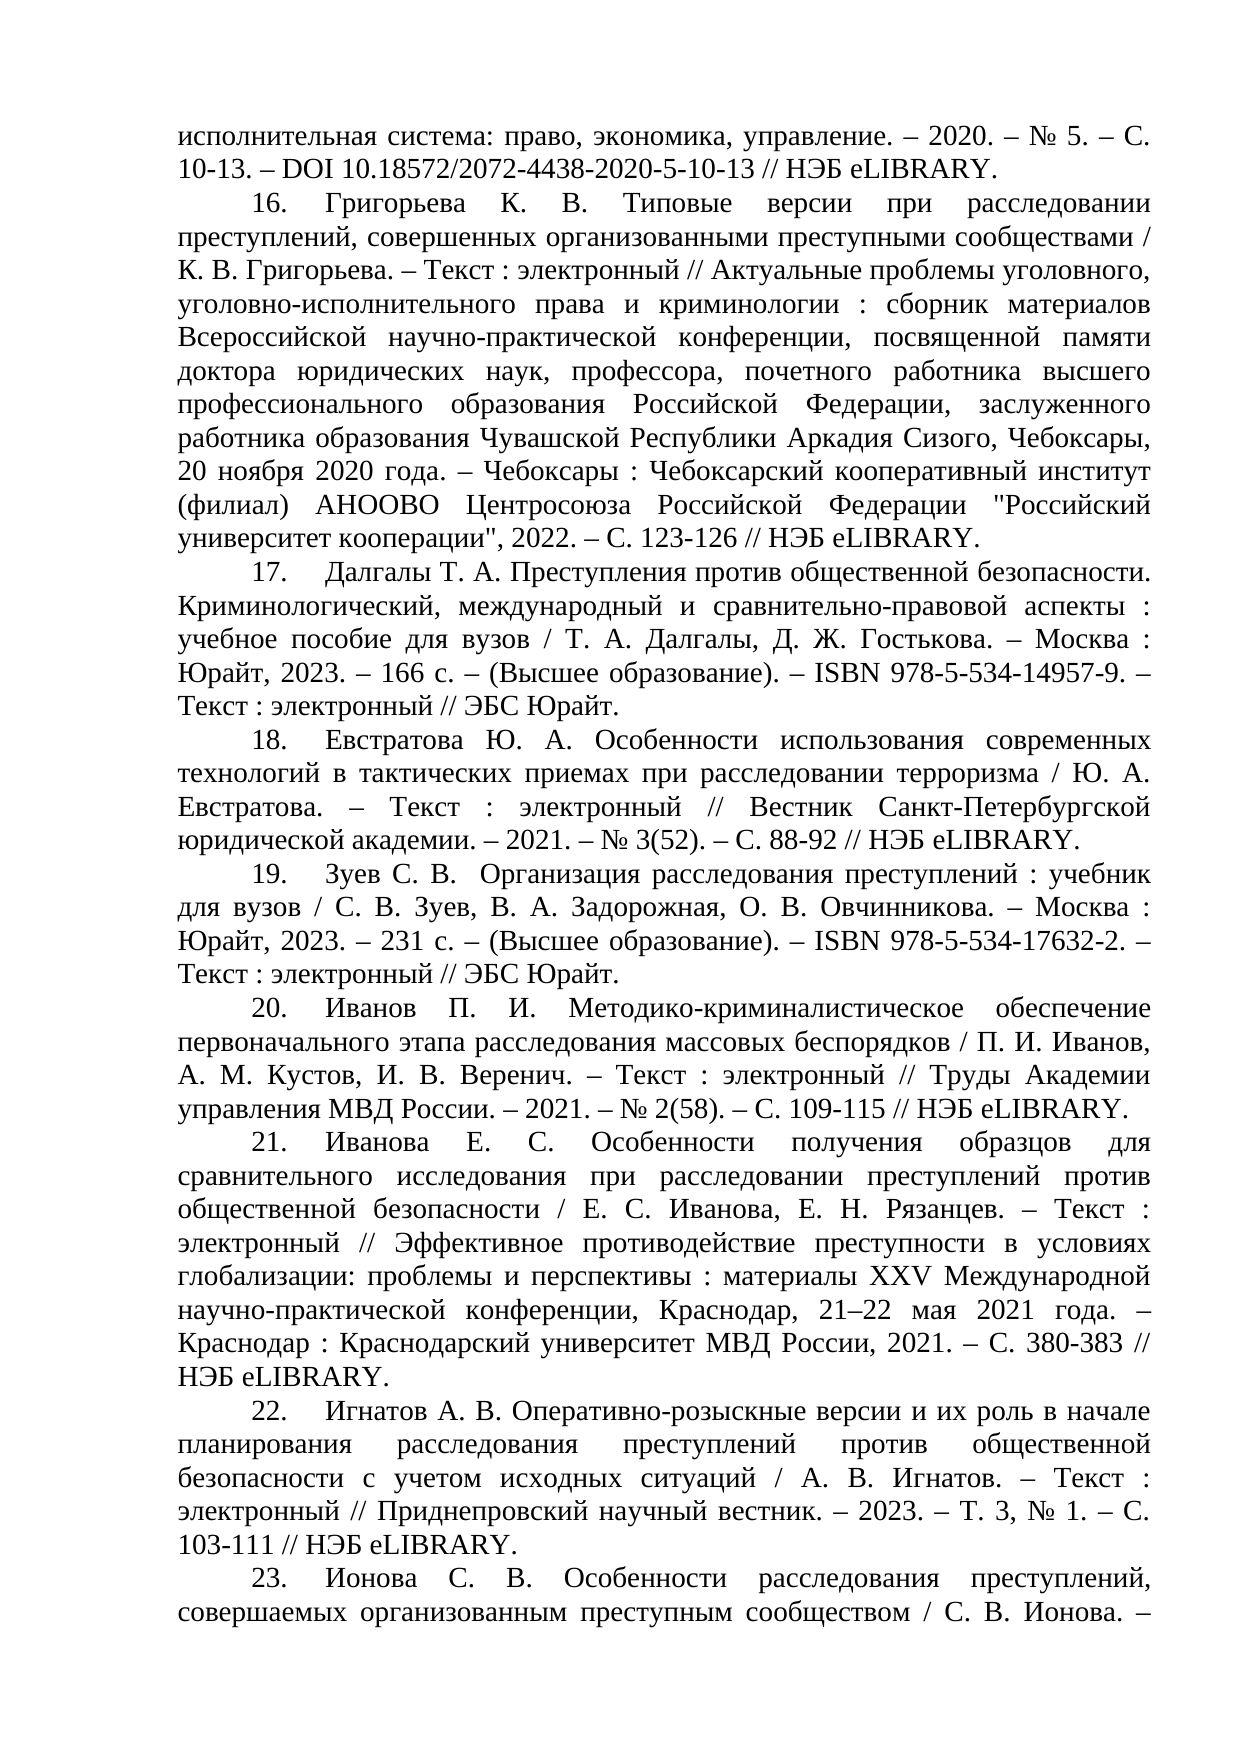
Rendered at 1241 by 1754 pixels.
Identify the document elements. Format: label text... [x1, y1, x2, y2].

list Игнатов А. В. Оперативно-розыскные версии и их роль в начале планирования расследования преступлений против общественной безопасности с учетом исходных ситуаций / А. В. Игнатов. – Текст : электронный // Приднепровский научный вестник. – 2023. – Т. 3, № 1. – С. 103-111 // НЭБ eLIBRARY. [177, 1393, 1152, 1560]
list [177, 118, 1152, 185]
list Григорьева К. В. Типовые версии при расследовании преступлений, совершенных организованными преступными сообществами / К. В. Григорьева. – Текст : электронный // Актуальные проблемы уголовного, уголовно-исполнительного права и криминологии : сборник материалов Всероссийской научно-практической конференции, посвященной памяти доктора юридических наук, профессора, почетного работника высшего профессионального образования Российской Федерации, заслуженного работника образования Чувашской Республики Аркадия Сизого, Чебоксары, 20 ноября 2020 года. – Чебоксары : Чебоксарский кооперативный институт (филиал) АНООВО Центросоюза Российской Федерации "Российский университет кооперации", 2022. – С. 123-126 // НЭБ eLIBRARY. [177, 185, 1152, 554]
list Далгалы Т. А. Преступления против общественной безопасности. Криминологический, международный и сравнительно-правовой аспекты : учебное пособие для вузов / Т. А. Далгалы, Д. Ж. Гостькова. – Москва : Юрайт, 2023. – 166 с. – (Высшее образование). – ISBN 978-5-534-14957-9. – Текст : электронный // ЭБС Юрайт. [177, 554, 1152, 722]
list Евстратова Ю. А. Особенности использования современных технологий в тактических приемах при расследовании терроризма / Ю. А. Евстратова. – Текст : электронный // Вестник Санкт-Петербургской юридической академии. – 2021. – № 3(52). – С. 88-92 // НЭБ eLIBRARY. [177, 722, 1152, 856]
list Иванова Е. С. Особенности получения образцов для сравнительного исследования при расследовании преступлений против общественной безопасности / Е. С. Иванова, Е. Н. Рязанцев. – Текст : электронный // Эффективное противодействие преступности в условиях глобализации: проблемы и перспективы : материалы XXV Международной научно-практической конференции, Краснодар, 21–22 мая 2021 года. – Краснодар : Краснодарский университет МВД России, 2021. – С. 380-383 // НЭБ eLIBRARY. [177, 1124, 1152, 1393]
list Зуев С. В. Организация расследования преступлений : учебник для вузов / С. В. Зуев, В. А. Задорожная, О. В. Овчинникова. – Москва : Юрайт, 2023. – 231 с. – (Высшее образование). – ISBN 978-5-534-17632-2. – Текст : электронный // ЭБС Юрайт. [177, 856, 1152, 990]
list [177, 1560, 1152, 1627]
list Иванов П. И. Методико-криминалистическое обеспечение первоначального этапа расследования массовых беспорядков / П. И. Иванов, А. М. Кустов, И. В. Веренич. – Текст : электронный // Труды Академии управления МВД России. – 2021. – № 2(58). – С. 109-115 // НЭБ eLIBRARY. [177, 990, 1152, 1124]
